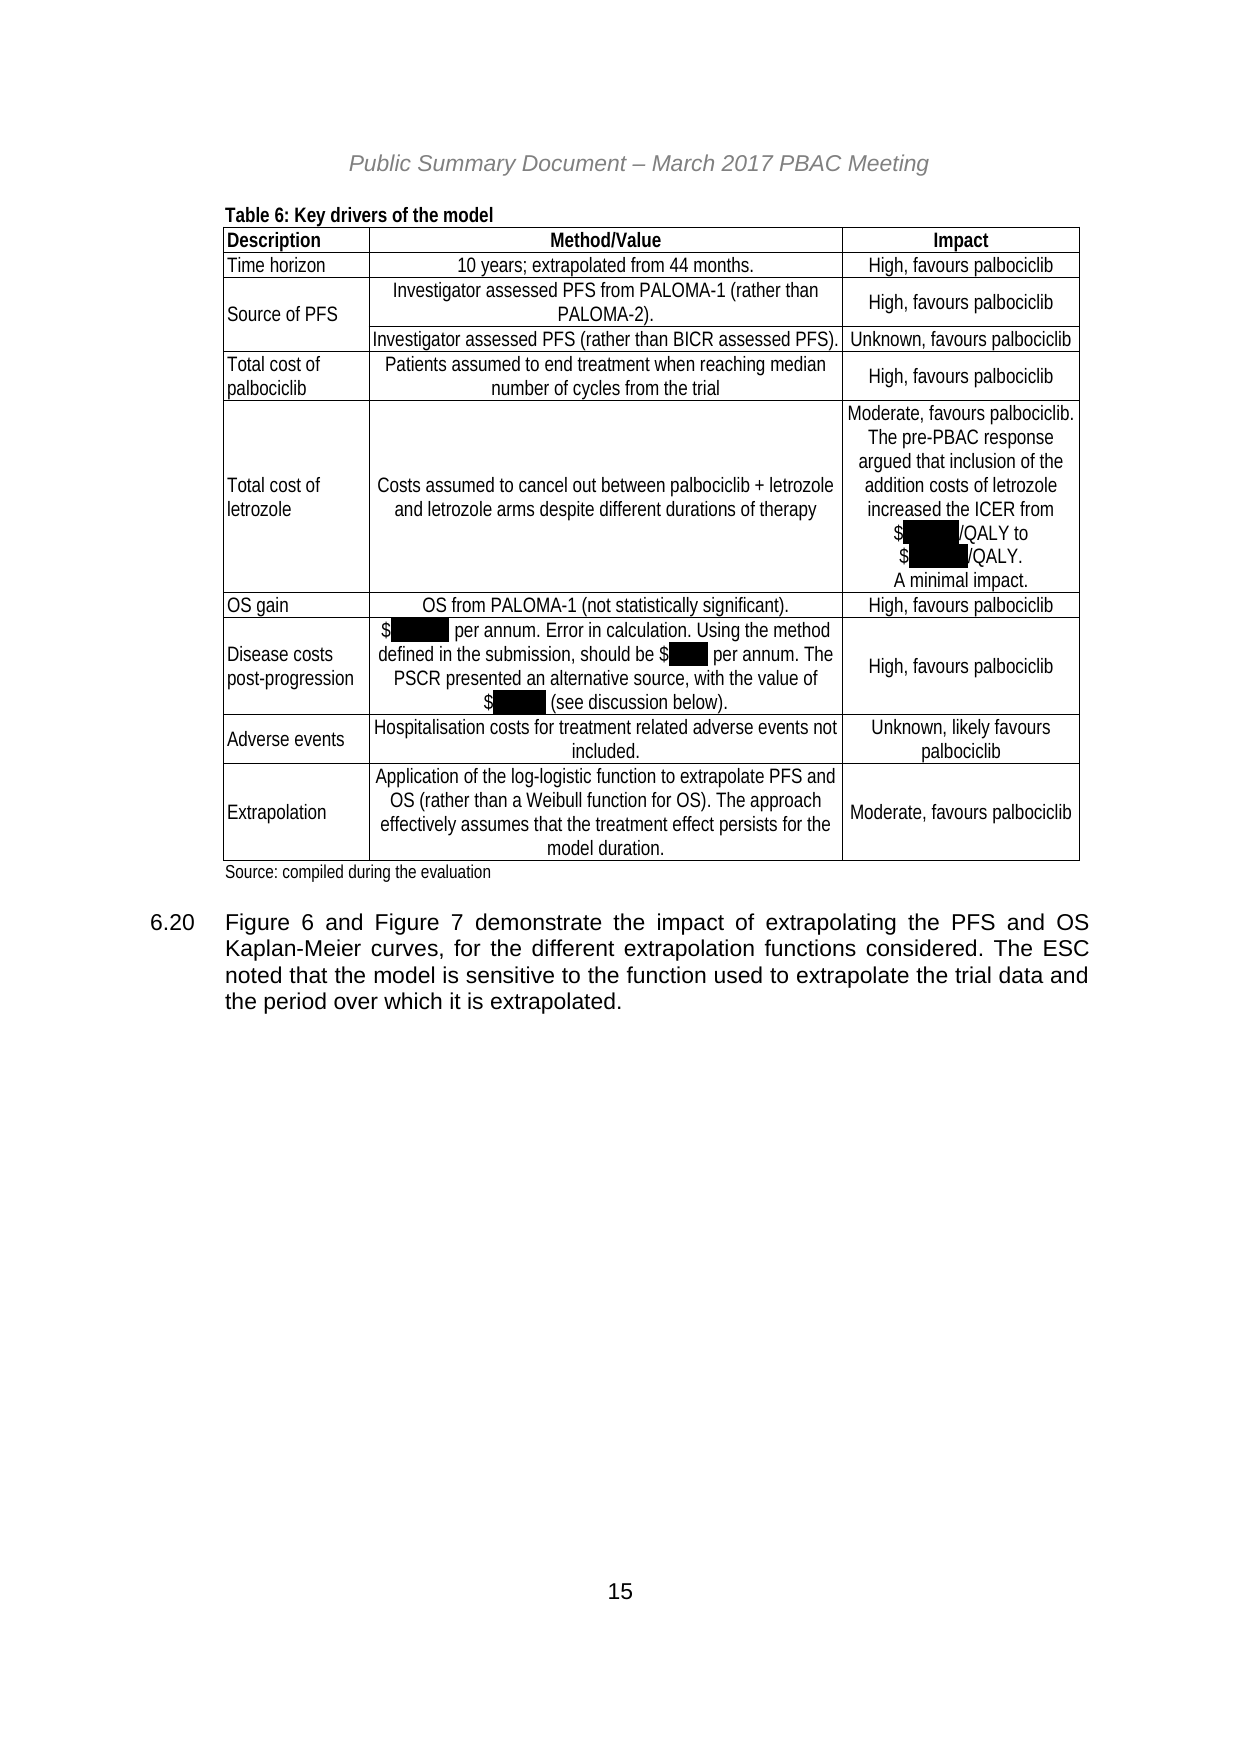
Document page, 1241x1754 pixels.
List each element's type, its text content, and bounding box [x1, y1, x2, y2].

table_cell OS gain [224, 593, 369, 617]
table_cell Unknown, favours palbociclib [843, 327, 1079, 351]
table_cell Patients assumed to end treatment when reaching median number of cycles from the trial [370, 352, 842, 399]
table_cell Time horizon [224, 253, 369, 277]
table_cell Hospitalisation costs for treatment related adverse events not included. [370, 715, 842, 763]
table_cell Moderate, favours palbociclib [843, 764, 1079, 860]
table_cell High, favours palbociclib [843, 278, 1079, 326]
table_cell Total cost of letrozole [224, 401, 369, 592]
table_cell 10 years; extrapolated from 44 months. [370, 253, 842, 277]
table_header Impact [843, 228, 1079, 252]
table_cell Adverse events [224, 715, 369, 763]
table_cell Total cost of palbociclib [224, 352, 369, 399]
table_cell High, favours palbociclib [843, 352, 1079, 399]
table_cell Costs assumed to cancel out between palbociclib + letrozole and letrozole arms despite different durations of therapy [370, 401, 842, 592]
table_cell High, favours palbociclib [843, 618, 1079, 714]
table_cell Moderate, favours palbociclib. The pre-PBAC response argued that inclusion of the addition costs of letrozole increased the ICER from $'''''''''''''''''/QALY to $''''''''''''''''''/QALY. A minimal impact. [843, 401, 1079, 592]
text Source: compiled during the evaluation [150, 861, 1090, 883]
table_cell Application of the log-logistic function to extrapolate PFS and OS (rather than a Weibull function for OS). The approach effectively assumes that the treatment effect persists for the model duration. [370, 764, 842, 860]
table_cell High, favours palbociclib [843, 253, 1079, 277]
table_cell $'''''''''''''''''' per annum. Error in calculation. Using the method defined in the submission, should be $'''''''''''' per annum. The PSCR presented an alternative source, with the value of $'''''''''''''''' (see discussion below). [370, 618, 842, 714]
table_cell Unknown, likely favours palbociclib [843, 715, 1079, 763]
table_cell Source of PFS [224, 278, 369, 351]
table_cell OS from PALOMA-1 (not statistically significant). [370, 593, 842, 617]
table_cell Disease costs post-progression [224, 618, 369, 714]
table_header Description [224, 228, 369, 252]
table_cell Investigator assessed PFS from PALOMA-1 (rather than PALOMA-2). [370, 278, 842, 326]
table_header Method/Value [370, 228, 842, 252]
table_cell Extrapolation [224, 764, 369, 860]
table_cell Investigator assessed PFS (rather than BICR assessed PFS). [370, 327, 842, 351]
text Table 6: Key drivers of the model [150, 203, 1090, 227]
list Figure 6 and Figure 7 demonstrate the impact of extrapolating the PFS and OS Kaplan-Meier curves, for the different extrapolation functions considered. The ESC noted that the model is sensitive to the function used to extrapolate the trial data and the period over which it is extrapolated. [150, 909, 1090, 1014]
table_cell High, favours palbociclib [843, 593, 1079, 617]
